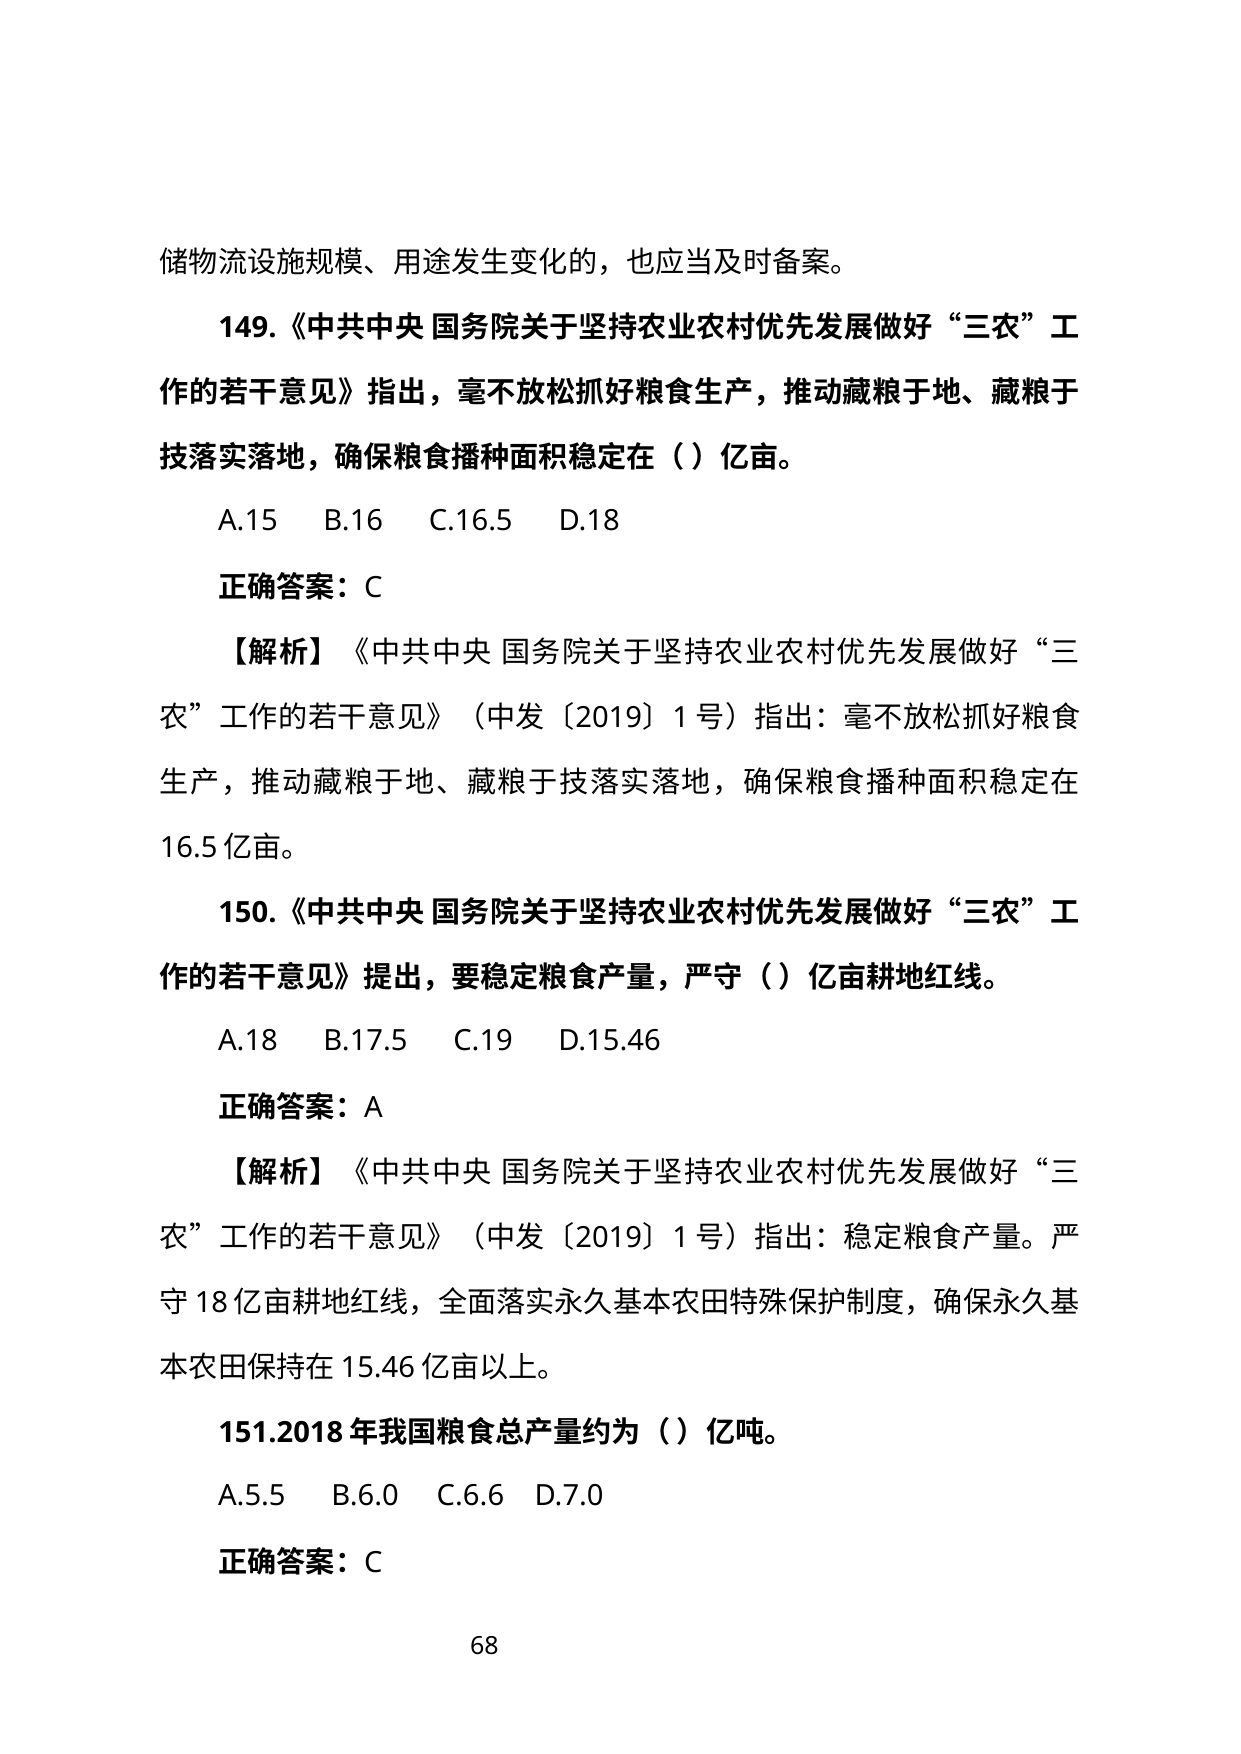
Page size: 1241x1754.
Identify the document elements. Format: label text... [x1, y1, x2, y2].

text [159, 227, 1081, 292]
text 151.2018年我国粮食总产量约为（ ）亿吨。 [159, 1397, 1081, 1462]
text 正确答案：A [159, 1072, 1081, 1137]
text 【解析】《中共中央 国务院关于坚持农业农村优先发展做好“三农”工作的若干意见》（中发〔2019〕1号）指出：毫不放松抓好粮食生产，推动藏粮于地、藏粮于技落实落地，确保粮食播种面积稳定在16.5亿亩。 [159, 617, 1081, 877]
text 正确答案：C [159, 1527, 1081, 1592]
text 150.《中共中央 国务院关于坚持农业农村优先发展做好“三农”工作的若干意见》提出，要稳定粮食产量，严守（ ）亿亩耕地红线。 [159, 877, 1081, 1007]
text 149.《中共中央 国务院关于坚持农业农村优先发展做好“三农”工作的若干意见》指出，毫不放松抓好粮食生产，推动藏粮于地、藏粮于技落实落地，确保粮食播种面积稳定在（ ）亿亩。 [159, 292, 1081, 487]
text A.18 B.17.5 C.19 D.15.46 [159, 1007, 1081, 1072]
text 【解析】《中共中央 国务院关于坚持农业农村优先发展做好“三农”工作的若干意见》（中发〔2019〕1号）指出：稳定粮食产量。严守18亿亩耕地红线，全面落实永久基本农田特殊保护制度，确保永久基本农田保持在15.46亿亩以上。 [159, 1137, 1081, 1397]
text A.15 B.16 C.16.5 D.18 [159, 487, 1081, 552]
text A.5.5 B.6.0 C.6.6 D.7.0 [159, 1462, 1081, 1527]
text 正确答案：C [159, 552, 1081, 617]
